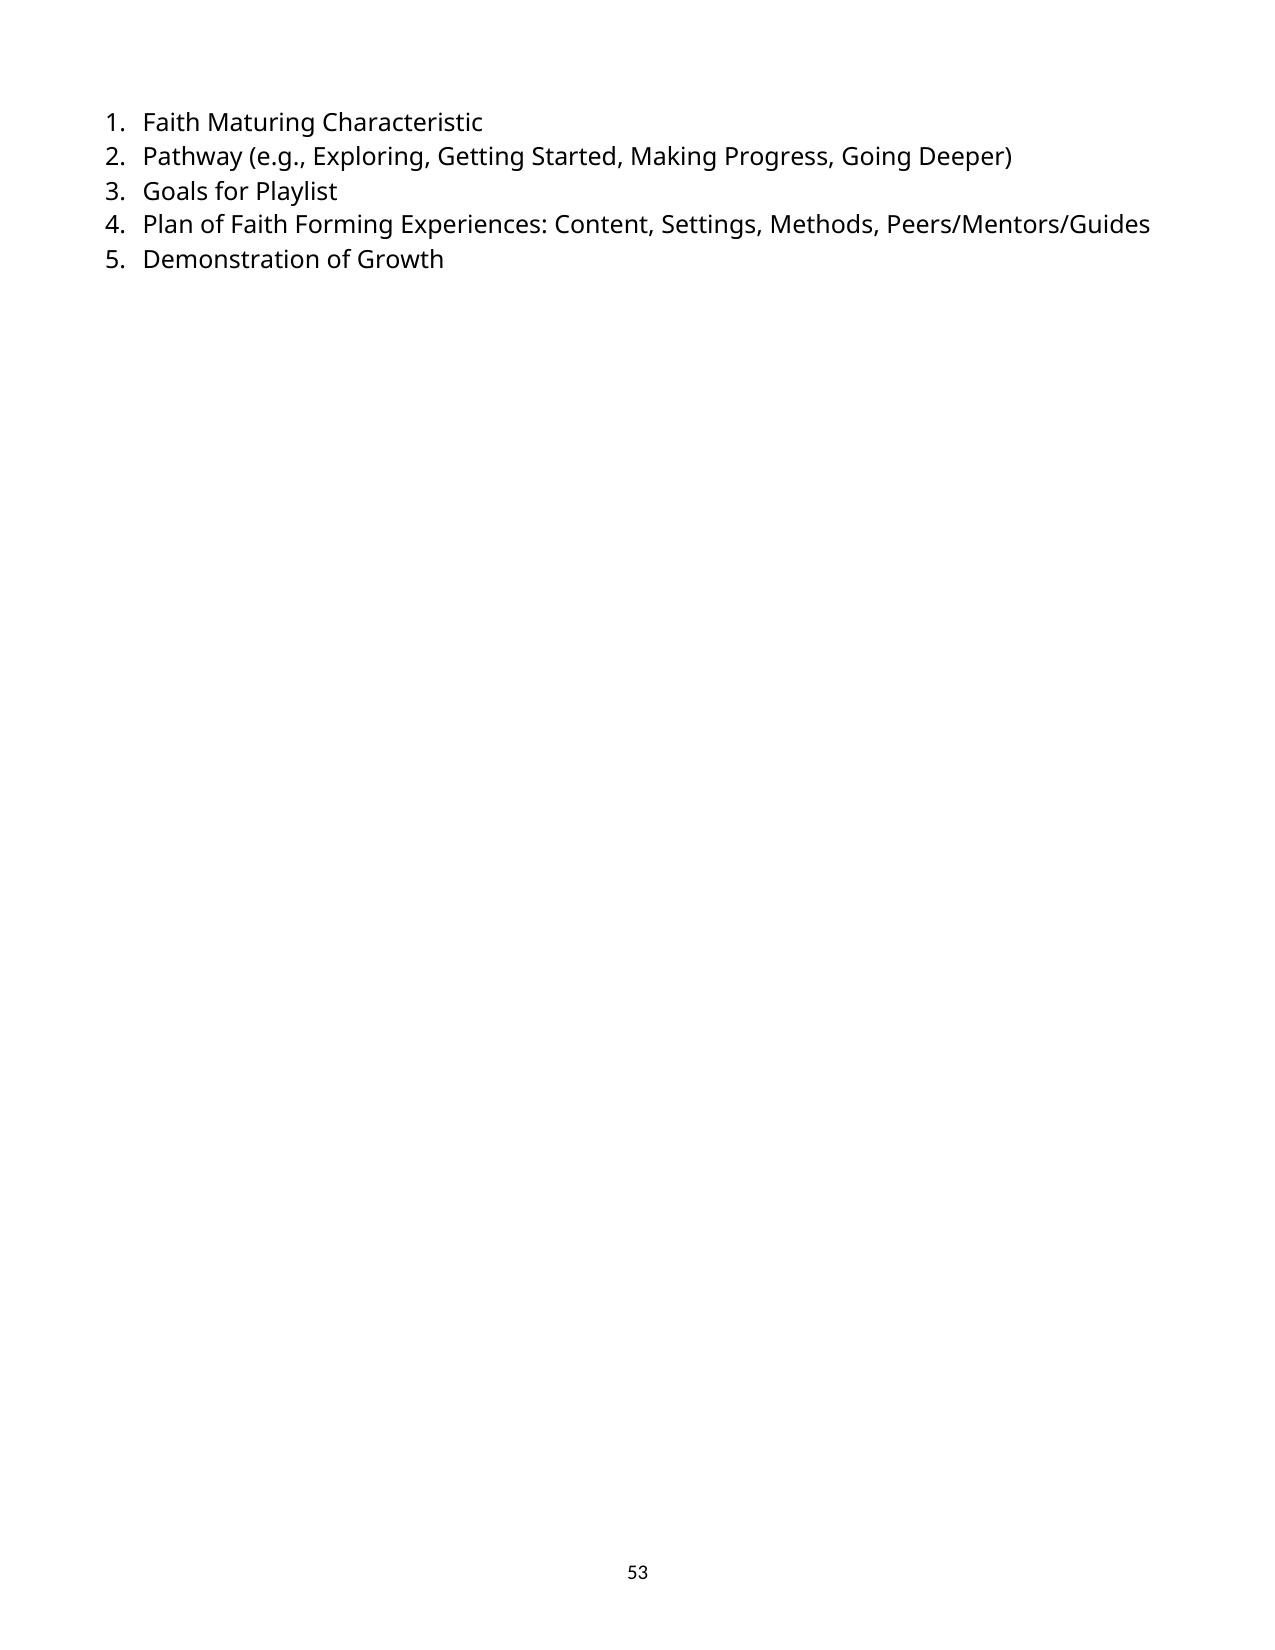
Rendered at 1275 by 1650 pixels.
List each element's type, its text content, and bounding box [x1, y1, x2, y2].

list Demonstration of Growth [105, 241, 1170, 275]
list Goals for Playlist [105, 173, 1170, 207]
list Plan of Faith Forming Experiences: Content, Settings, Methods, Peers/Mentors/Guides [105, 207, 1170, 241]
list Faith Maturing Characteristic [105, 105, 1170, 139]
list Pathway (e.g., Exploring, Getting Started, Making Progress, Going Deeper) [105, 139, 1170, 173]
